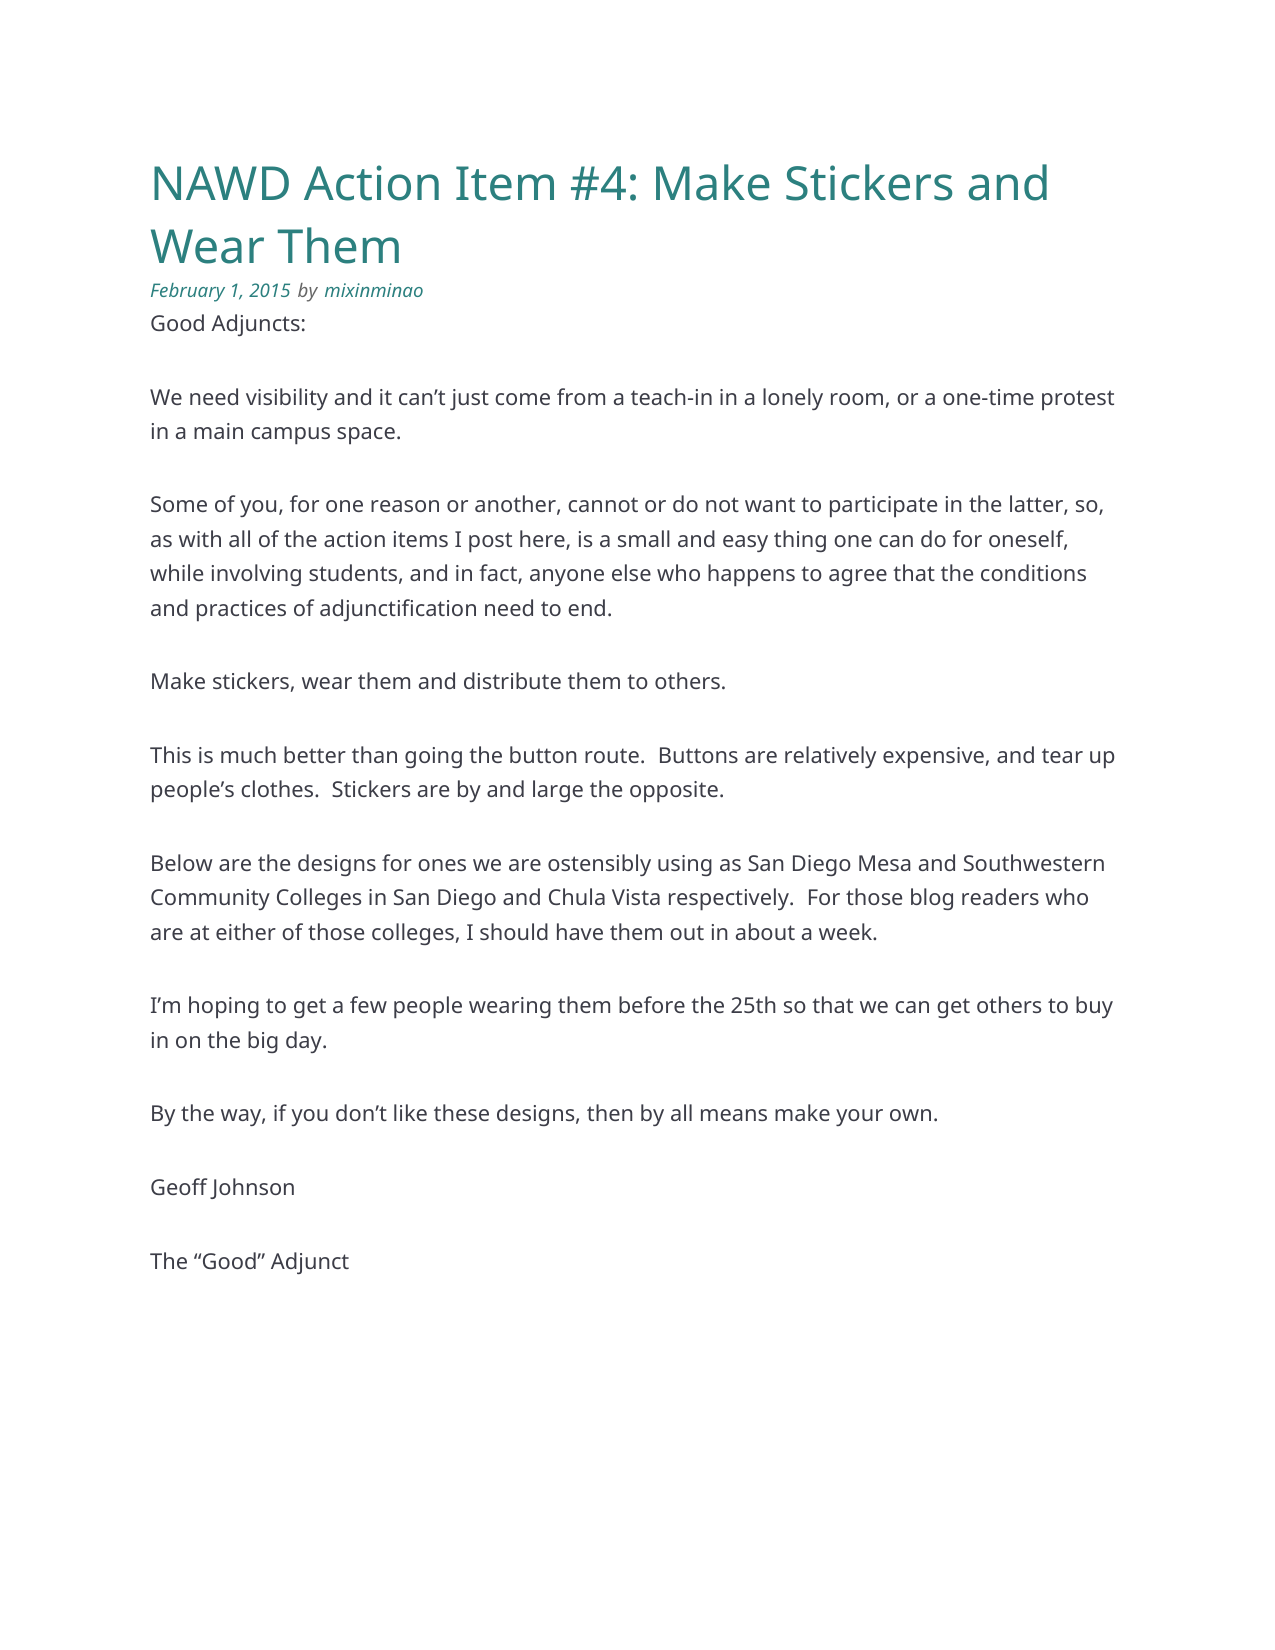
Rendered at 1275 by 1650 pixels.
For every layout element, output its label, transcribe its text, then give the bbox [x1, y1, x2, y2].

text Geoff Johnson [150, 1167, 1125, 1202]
text February 1, 2015 by mixinminao [150, 278, 1125, 303]
text I’m hoping to get a few people wearing them before the 25th so that we can get others to buy in on the big day. [150, 986, 1125, 1054]
text Below are the designs for ones we are ostensibly using as San Diego Mesa and Southwestern Community Colleges in San Diego and Chula Vista respectively. For those blog readers who are at either of those colleges, I should have them out in about a week. [150, 843, 1125, 946]
text Good Adjuncts: [150, 303, 1125, 338]
text By the way, if you don’t like these designs, then by all means make your own. [150, 1094, 1125, 1128]
text Make stickers, wear them and distribute them to others. [150, 662, 1125, 696]
text We need visibility and it can’t just come from a teach-in in a lonely room, or a one-time protest in a main campus space. [150, 377, 1125, 446]
text Some of you, for one reason or another, cannot or do not want to participate in the latter, so, as with all of the action items I post here, is a small and easy thing one can do for oneself, while involving students, and in fact, anyone else who happens to agree that the conditions and practices of adjunctification need to end. [150, 485, 1125, 622]
text The “Good” Adjunct [150, 1241, 1125, 1275]
text NAWD Action Item #4: Make Stickers and Wear Them [150, 150, 1125, 278]
text This is much better than going the button route. Buttons are relatively expensive, and tear up people’s clothes. Stickers are by and large the opposite. [150, 735, 1125, 804]
